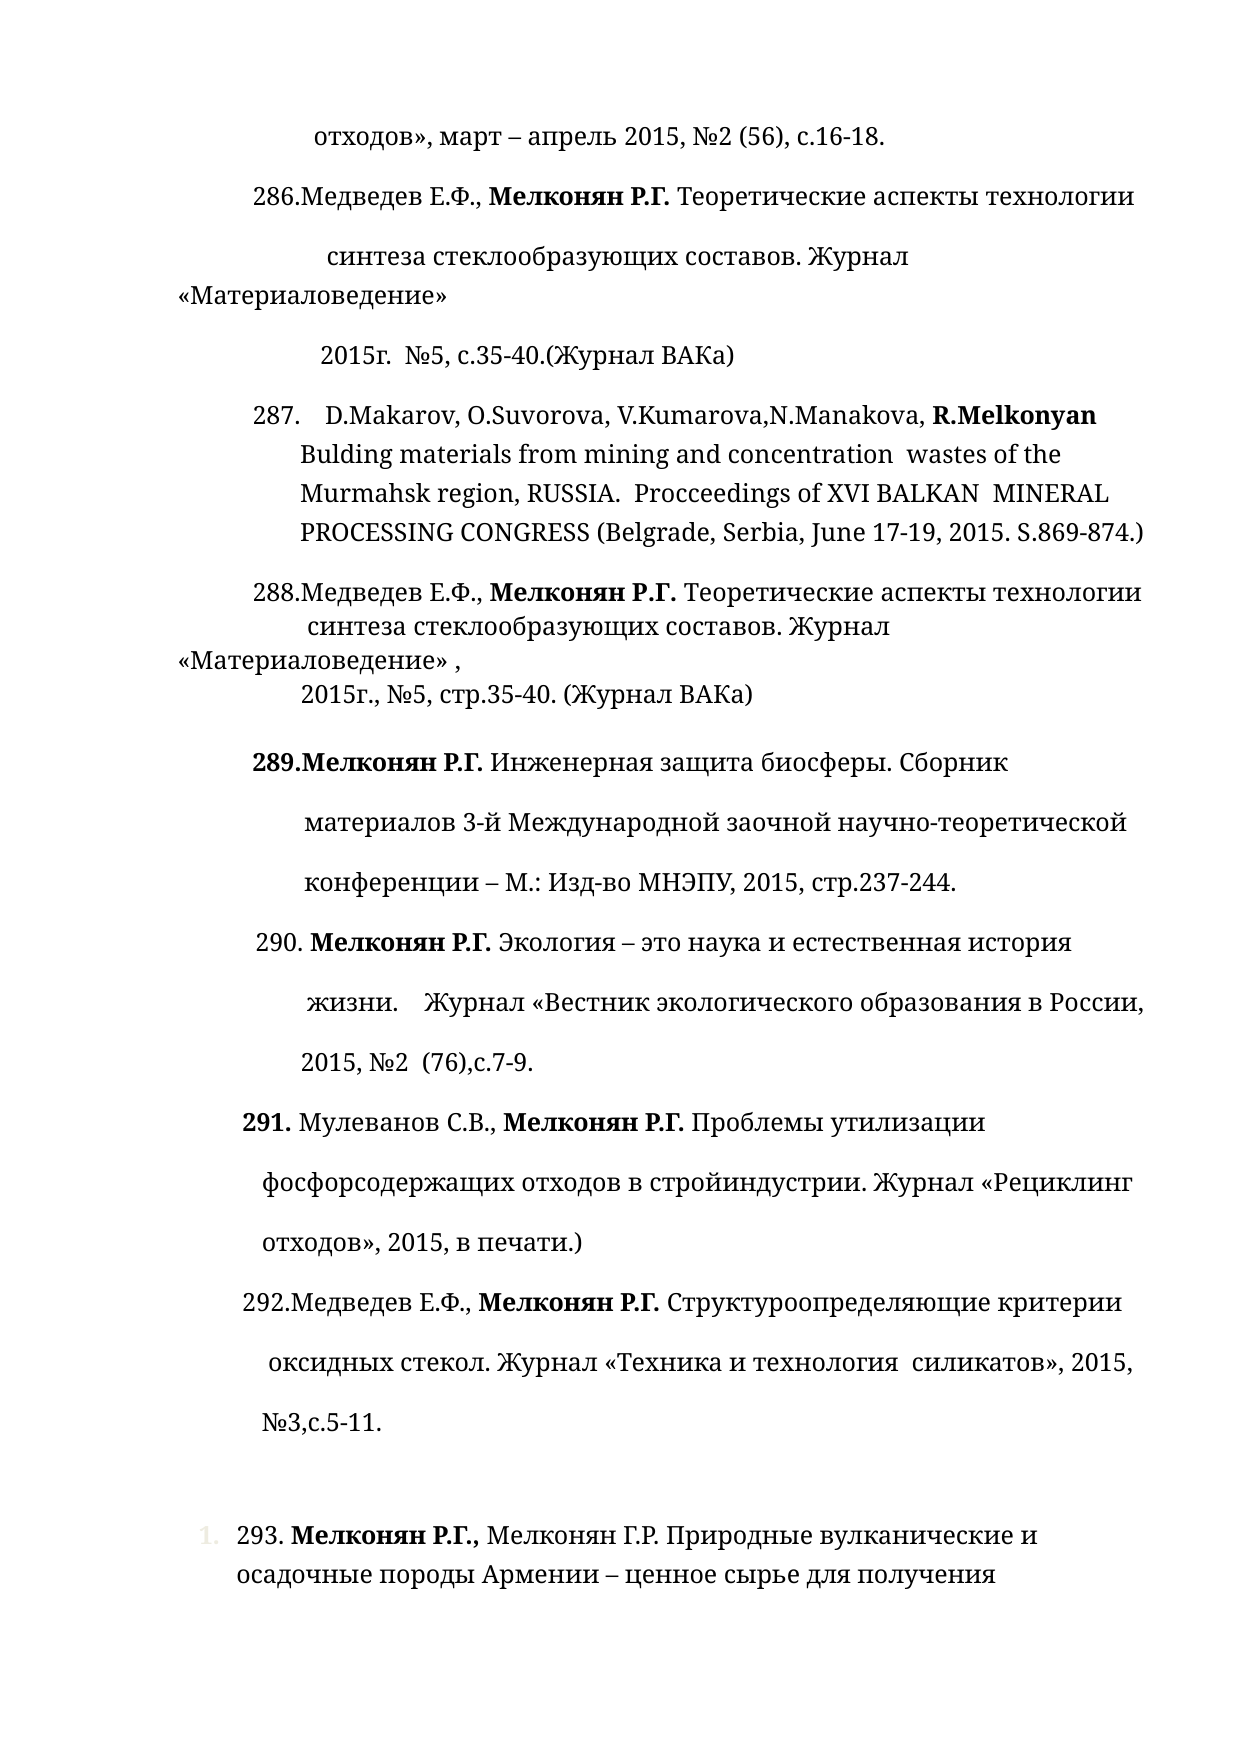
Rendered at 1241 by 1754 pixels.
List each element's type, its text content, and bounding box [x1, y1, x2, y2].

text синтеза стеклообразующих составов. Журнал «Материаловедение» [177, 238, 1152, 311]
text 290. Мелконян Р.Г. Экология – это наука и естественная история [177, 924, 1152, 959]
text 291. Мулеванов С.В., Мелконян Р.Г. Проблемы утилизации [236, 1104, 1152, 1139]
text 2015, №2 (76),с.7-9. [177, 1044, 1152, 1079]
text жизни. Журнал «Вестник экологического образования в России, [177, 984, 1152, 1019]
text синтеза стеклообразующих составов. Журнал «Материаловедение» , [177, 609, 1152, 677]
text 2015г., №5, стр.35-40. (Журнал ВАКа) [177, 677, 1152, 711]
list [198, 1518, 1152, 1591]
text оксидных стекол. Журнал «Техника и технология силикатов», 2015, [177, 1344, 1152, 1379]
text отходов», март – апрель 2015, №2 (56), с.16-18. [177, 118, 1152, 152]
text 289.Мелконян Р.Г. Инженерная защита биосферы. Сборник [252, 744, 1152, 779]
text 2015г. №5, с.35-40.(Журнал ВАКа) [177, 337, 1152, 371]
text 288.Медведев Е.Ф., Мелконян Р.Г. Теоретические аспекты технологии [252, 575, 1152, 609]
text 286.Медведев Е.Ф., Мелконян Р.Г. Теоретические аспекты технологии [252, 178, 1152, 212]
text конференции – М.: Изд-во МНЭПУ, 2015, стр.237-244. [252, 864, 1152, 899]
text отходов», 2015, в печати.) [177, 1224, 1152, 1259]
text 292.Медведев Е.Ф., Мелконян Р.Г. Структуроопределяющие критерии [177, 1284, 1152, 1319]
text №3,с.5-11. [177, 1404, 1152, 1439]
text материалов 3-й Международной заочной научно-теоретической [252, 804, 1152, 839]
list D.Makarov, O.Suvorova, V.Kumarova,N.Manakova, R.Melkonyan Bulding materials from mining and concentration wastes of the Murmahsk region, RUSSIA. Procceedings of XVI BALKAN MINERAL PROCESSING CONGRESS (Belgrade, Serbia, June 17-19, 2015. S.869-874.) [252, 397, 1152, 549]
text фосфорсодержащих отходов в стройиндустрии. Журнал «Рециклинг [177, 1164, 1152, 1199]
